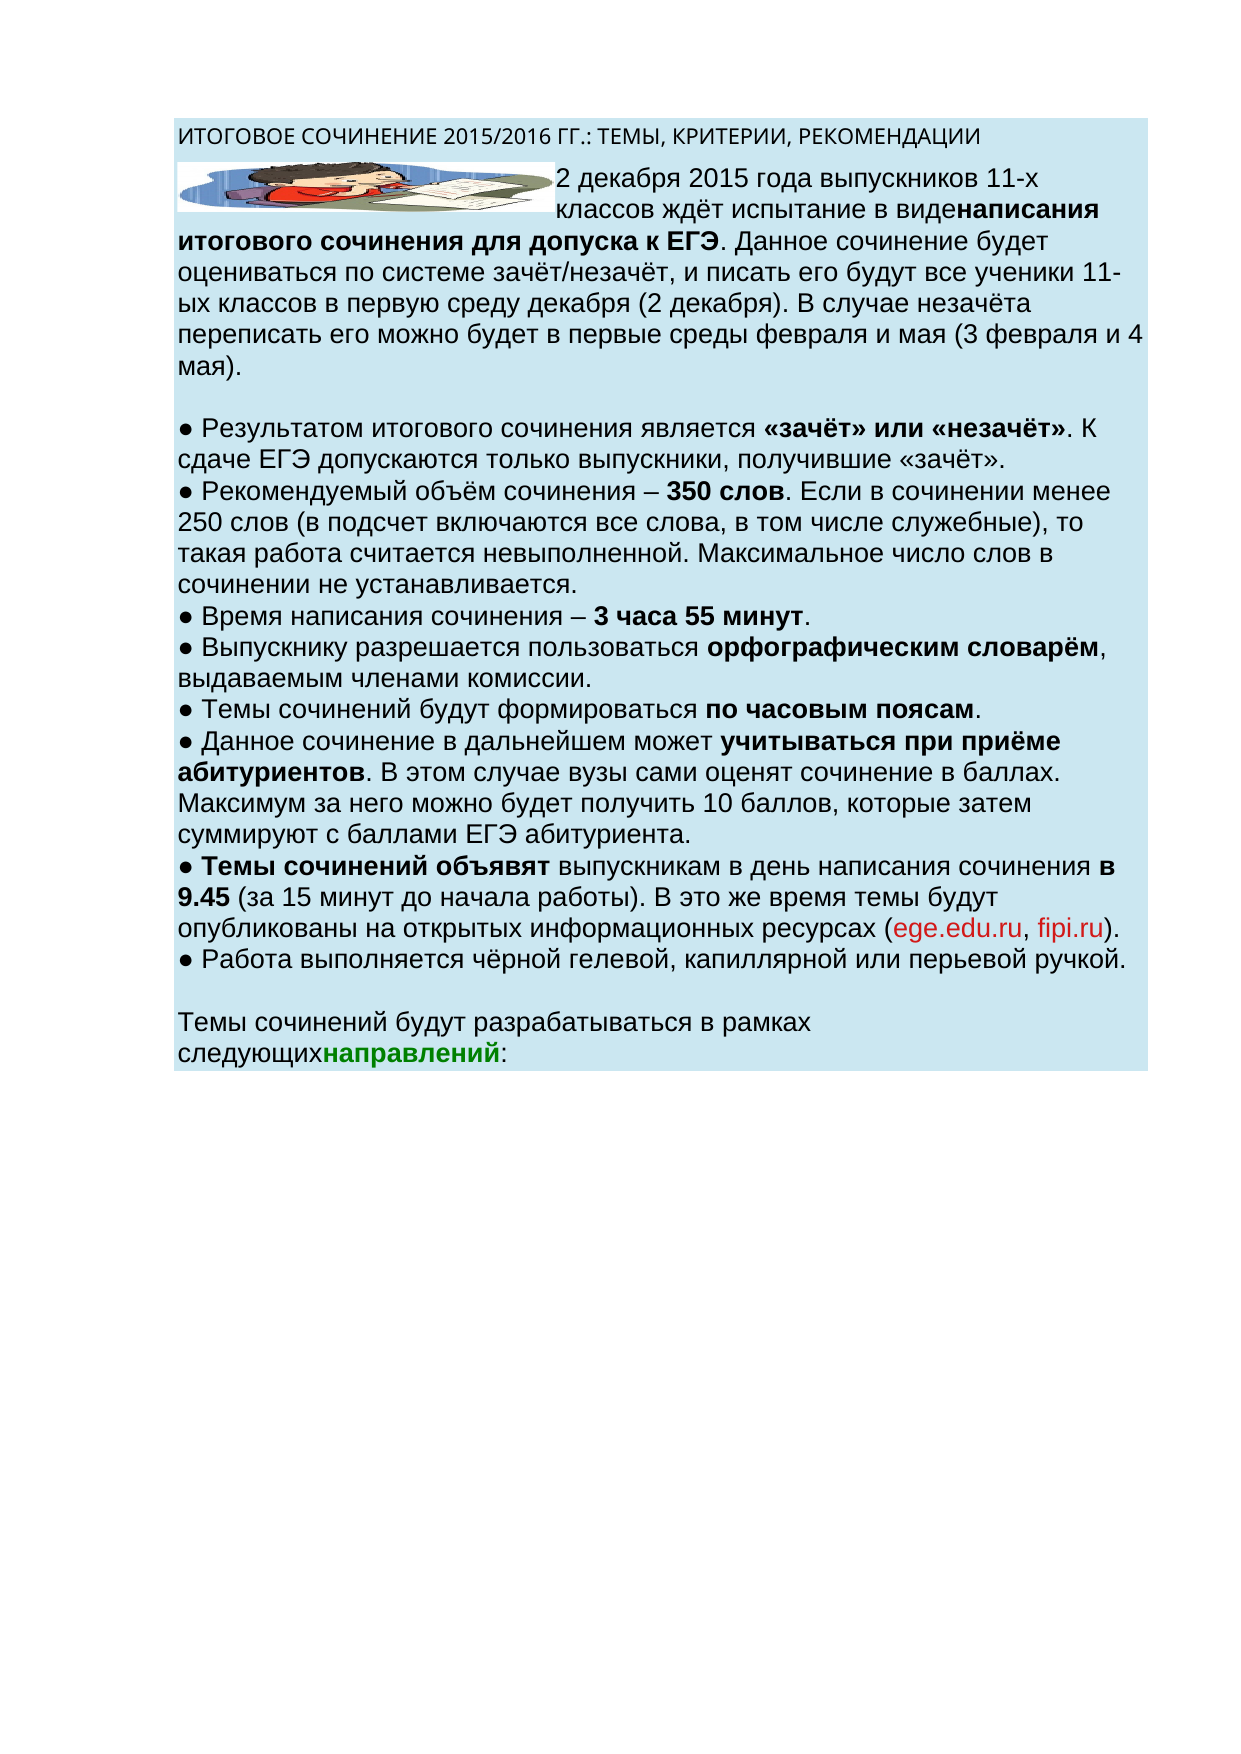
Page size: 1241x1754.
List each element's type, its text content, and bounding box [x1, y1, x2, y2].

table_cell 2 декабря 2015 года выпускников 11-х классов ждёт испытание в виденаписания итогового сочинения для допуска к ЕГЭ. Данное сочинение будет оцениваться по системе зачёт/незачёт, и писать его будут все ученики 11-ых классов в первую среду декабря (2 декабря). В случае незачёта переписать его можно будет в первые среды февраля и мая (3 февраля и 4 мая). ● Результатом итогового сочинения является «зачёт» или «незачёт». К сдаче ЕГЭ допускаются только выпускники, получившие «зачёт». ● Рекомендуемый объём сочинения – 350 слов. Если в сочинении менее 250 слов (в подсчет включаются все слова, в том числе служебные), то такая работа считается невыполненной. Максимальное число слов в сочинении не устанавливается. ● Время написания сочинения – 3 часа 55 минут. ● Выпускнику разрешается пользоваться орфографическим словарём, выдаваемым членами комиссии. ● Темы сочинений будут формироваться по часовым поясам. ● Данное сочинение в дальнейшем может учитываться при приёме абитуриентов. В этом случае вузы сами оценят сочинение в баллах. Максимум за него можно будет получить 10 баллов, которые затем суммируют с баллами ЕГЭ абитуриента. ● Темы сочинений объявят выпускникам в день написания сочинения в 9.45 (за 15 минут до начала работы). В это же время темы будут опубликованы на открытых информационных ресурсах (ege.edu.ru, fipi.ru). ● Работа выполняется чёрной гелевой, капиллярной или перьевой ручкой. Темы сочинений будут разрабатываться в рамках следующихнаправлений: 1. «Время» – направление ориентировано на широкое осмысление времени как исторической и философской категории, воспринимаемой во взаимодействии сиюминутного и вечного, реального и воображаемого, личного и всеобщего, прошлого и будущего. В центре рассуждения – человек и время, общество и эпоха. 2. «Дом» – направление нацелено на размышление о доме как важнейшей ценности бытия, уходящей корнями в далекое прошлое и продолжающей оставаться нравственной опорой в жизни сегодняшней. Многозначное понятие «дом» позволяет говорить о единстве малого и большого, соотношении материального и духовного, внешнего и внутреннего. 3. «Любовь» – направление дает возможность посмотреть на любовь с различных позиций: родителей и детей, мужчины и женщины, человека и окружающего его мира. Речь пойдет о любви как явлении высоком, облагораживающем и возвышающем человека, о её светлых и трагических сторонах. 4. «Путь» – направление актуализирует конкретное и символическое значение понятия «путь», нацеливая на нравственное и философское его осмысление. Диапазон размышлений широк: от дорожных впечатлений к раздумьям о судьбе человека, образе его жизни, выборе цели и средств ее достижения. 5. «Год литературы» – направление, с одной стороны, связано с проводимым в 2015 году в России чествованием литературы как величайшего культурного феномена, с другой – обращено к читателю, проживающему очередной год своей жизни с книгой в руках. Широта данной тематики требует от выпускника наличия определенного читательского кругозора и умения рассуждать о большой литературе. Сочинение будет оцениваться по пяти критериям: 1. Соответствие теме. Выпускник должен откликнуться на предложенную задачу, избежать её подмены, выбрать свой путь рассуждения, сформулировав тезисы, которые предстоит аргументировано раскрыть. Данный критерий нацеливает на проверку содержания сочинения. Выпускник рассуждает на предложенную тему, выбрав путь её раскрытия (например, отвечает на вопрос, поставленный в теме, или размышляет над предложенной проблемой, или строит высказывание на основе связанных с темой тезисов и т.п.). «Незачёт» ставится только при условии, если сочинение не соответствует теме или в нем не прослеживается конкретной цели высказывания, т.е. коммуникативного замысла (во всех остальных случаях выставляется «зачёт»). 2. Аргументация и привлечение литературного материала. Приводя примеры конкретных работ школьников, эксперты дают понять, что не слишком приветствуется схематичность трактовки образов, упрощенность, важно понимание и осмысление учеником произведения. Литературный материал не должен быть привлечен лишь формально, с его помощью нужно действительно аргументировать тезис. Опора на художественное произведение при написании сочинения подразумевает не просто ссылку на тот или иной художественный текст, но и обращение к нему на уровне аргументации, использования примеров, связанных с тематикой и проблематикой произведения, системой действующих лиц и т.д. Данный критерий нацеливает на проверку умения использовать литературный материал (художественные произведения, дневники, мемуары, публицистику) для построения рассуждения на предложенную тему и для аргументации своей позиции. Выпускник строит рассуждение, привлекая для аргументации не менее одного произведения отечественной или мировой литературы, избирая свой путь использования литературного материала; при этом он может показать разный уровень осмысления художественного текста: от элементов смыслового анализа (например, тематика, проблематика, сюжет, характеры и т.п.) до комплексного анализа произведения в единстве формы и содержания и его интерпретации в аспекте выбранной темы. «Незачёт» ставится при условии, если сочинение написано без привлечения литературного материала, или в нем существенно искажено содержание произведения, или литературные произведения лишь упоминаются в работе, не становясь опорой для рассуждения (во всех остальных случаях выставляется «зачёт»). 3. Композиция и логика рассуждения. Здесь важна стройность и целостность композиции: вступление, тезисно-доказательная часть, заключение. Не стоит отклоняться от заявленной темы. Данный критерий нацеливает на проверку умения логично выстраивать рассуждение на предложенную тему. Выпускник аргументирует высказанные мысли, стараясь выдерживать соотношение между тезисом и доказательствами. «Незачёт» ставится при условии, если грубые логические нарушения мешают пониманию смысла сказанного или отсутствует тезисно-доказательная часть (во всех остальных случаях выставляется «зачёт»). 4. Качество письменной речи. Данный критерий нацеливает на проверку речевого оформления текста сочинения. Выпускник точно выражает мысли, используя разнообразную лексику и различные грамматические конструкции, при необходимости уместно употребляет термины, избегает речевых штампов. «Незачёт» ставится при условии, если низкое качество речи, в том числе речевые ошибки, существенно затрудняют понимание смысла сочинения (во всех остальных случаях выставляется «зачёт»). 5. Грамотность. Данный критерий позволяет оценить грамотность выпускника. Приветствуется богатство лексики, разнообразие синтаксических конструкций, стоит избегать неудачных словоупотреблений, избыточных усложнений фразы, однотипных конструкций, речевых штампов и т.п. и, конечно, грамматических и орфографических ошибок. «Незачёт» ставится, если грамматические, орфографические и пунктуационные ошибки, допущенные в сочинении, затрудняют чтение и понимание текста (в сумме более 5 ошибок на 100 слов). Для получения зачёта по сочинению необходимо, чтобы сочинениесоответствовало трём критериям, причем первым двум обязательно. Также сочинение должно содержать не менее 250 слов, а текст работы должен быть оригинален не менее чем на 50%. Сочинение может потребоваться при приёме в некоторые вузы; за него можно получить дополнительно до 10 баллов вдобавок к баллам по ЕГЭ. В этом случае используется десятибалльная система оценивания. По желанию абитуриента вуз запрашивает из базы данных сочинение и оценивает его самостоятельно. За вузом закрепляется право утвердить собственные критерии оценки итогового сочинения. Ниже приводятся рекомендуемые критерии оценивания итогового сочинения вузами. Критерии №1 и №2 являются основными. Если при проверке сочинения по критерию №1 или №2 поставлено 0 баллов, то сочинение дальше не проверяется: по всем остальным критериям выставляется 0 баллов. Если в сочинении менее 250 слов (в подсчёт включаются все слова, в том числе и служебные), то такая работа считается невыполненной и оценивается 0 баллов. [174, 159, 1148, 1071]
table_header ИТОГОВОЕ СОЧИНЕНИЕ 2015/2016 ГГ.: ТЕМЫ, КРИТЕРИИ, РЕКОМЕНДАЦИИ [174, 118, 1148, 159]
picture [177, 162, 556, 212]
